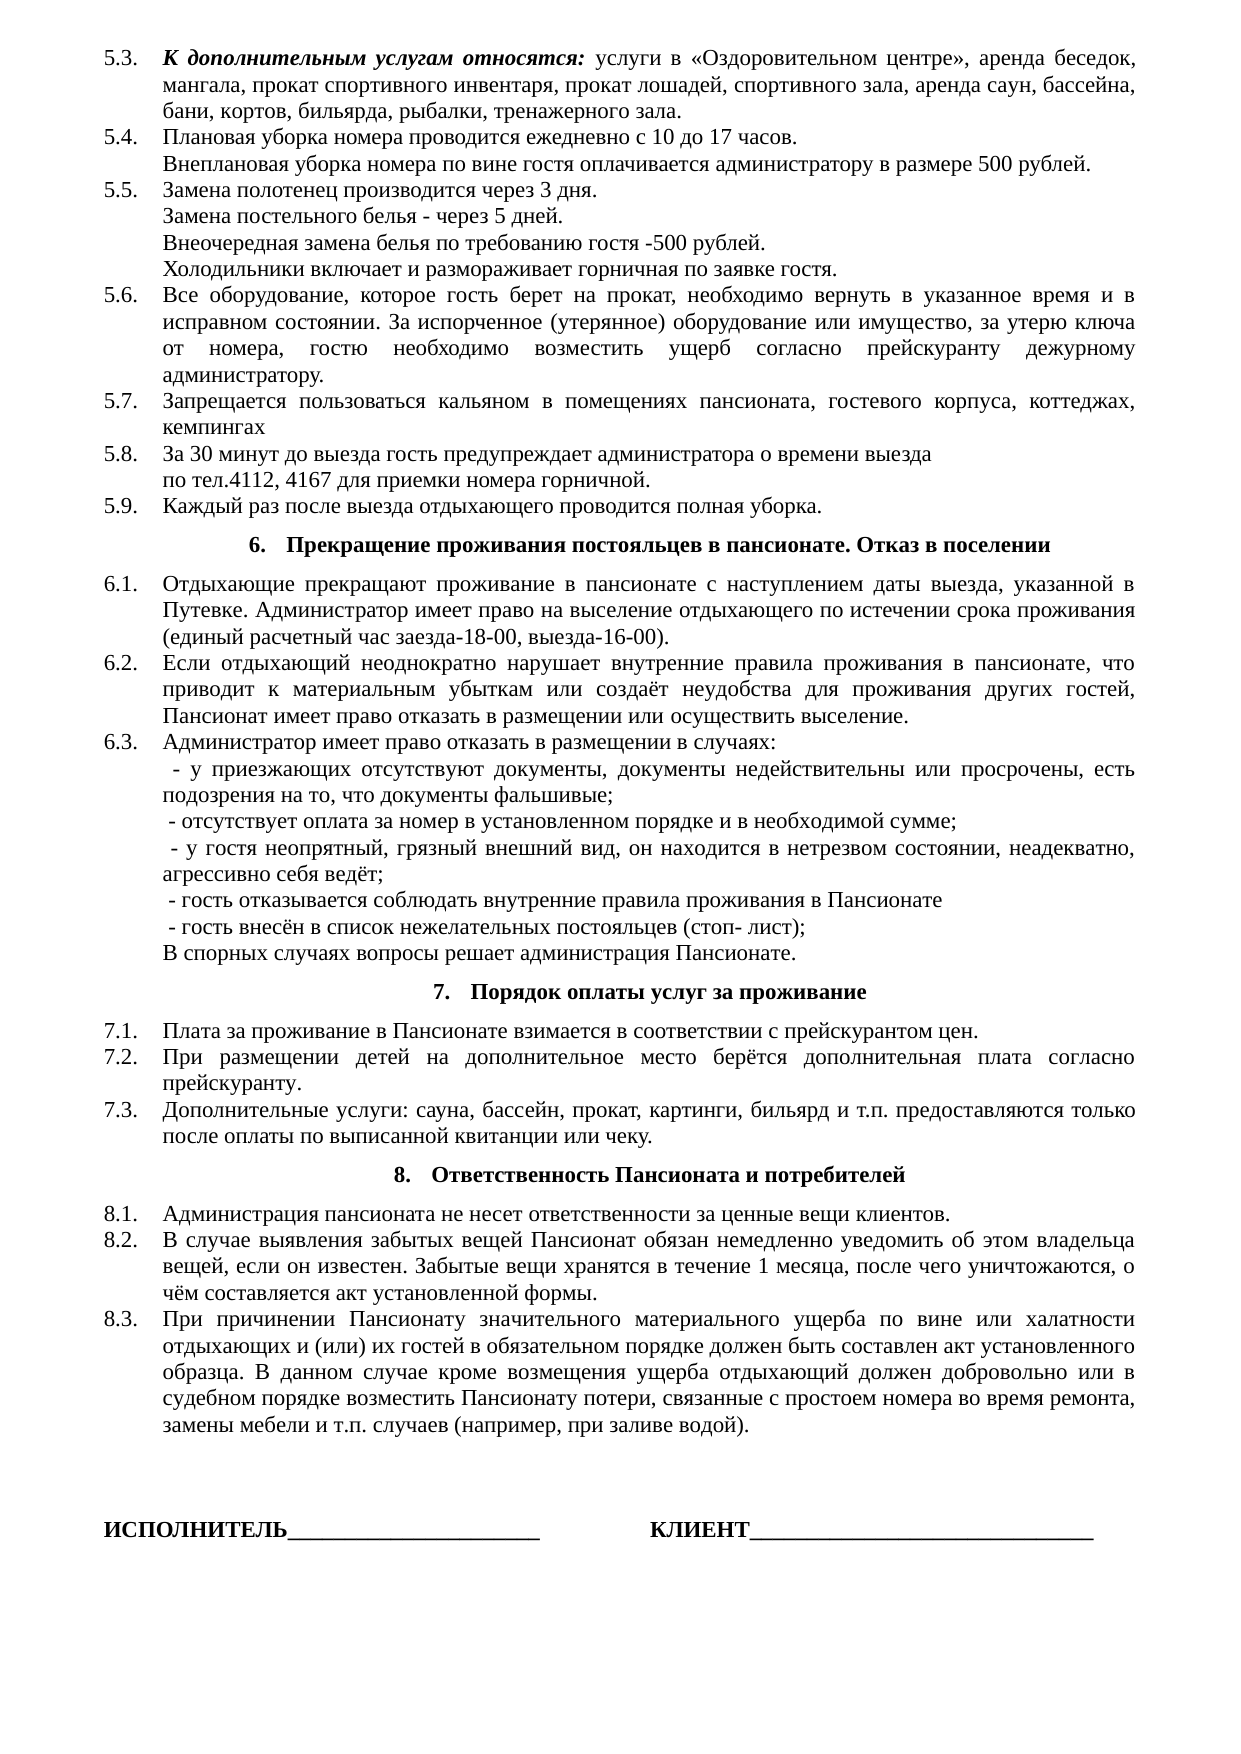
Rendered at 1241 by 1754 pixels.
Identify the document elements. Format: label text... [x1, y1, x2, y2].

list В случае выявления забытых вещей Пансионат обязан немедленно уведомить об этом владельца вещей, если он известен. Забытые вещи хранятся в течение 1 месяца, после чего уничтожаются, о чём составляется акт установленной формы. [103, 1226, 1137, 1305]
list Администратор имеет право отказать в размещении в случаях: [103, 728, 1137, 754]
text - гость отказывается соблюдать внутренние правила проживания в Пансионате [162, 886, 1137, 913]
text - у приезжающих отсутствуют документы, документы недействительны или просрочены, есть подозрения на то, что документы фальшивые; [162, 754, 1137, 807]
list Отдыхающие прекращают проживание в пансионате с наступлением даты выезда, указанной в Путевке. Администратор имеет право на выселение отдыхающего по истечении срока проживания (единый расчетный час заезда-18-00, выезда-16-00). [103, 570, 1137, 649]
text - отсутствует оплата за номер в установленном порядке и в необходимой сумме; [162, 807, 1137, 834]
text ИСПОЛНИТЕЛЬ______________________ КЛИЕНТ______________________________ [103, 1516, 1137, 1542]
list Прекращение проживания постояльцев в пансионате. Отказ в поселении [163, 531, 1137, 558]
text Внеплановая уборка номера по вине гостя оплачивается администратору в размере 500 рублей. [162, 150, 1137, 176]
text Внеочередная замена белья по требованию гостя -500 рублей. [162, 229, 1137, 255]
list Администрация пансионата не несет ответственности за ценные вещи клиентов. [103, 1200, 1137, 1226]
text - у гостя неопрятный, грязный внешний вид, он находится в нетрезвом состоянии, неадекватно, агрессивно себя ведёт; [162, 834, 1137, 886]
list Порядок оплаты услуг за проживание [163, 978, 1137, 1004]
list При размещении детей на дополнительное место берётся дополнительная плата согласно прейскуранту. [103, 1043, 1137, 1096]
text - гость внесён в список нежелательных постояльцев (стоп- лист); [162, 913, 1137, 939]
text В спорных случаях вопросы решает администрация Пансионате. [162, 939, 1137, 965]
list Если отдыхающий неоднократно нарушает внутренние правила проживания в пансионате, что приводит к материальным убыткам или создаёт неудобства для проживания других гостей, Пансионат имеет право отказать в размещении или осуществить выселение. [103, 649, 1137, 728]
list Дополнительные услуги: сауна, бассейн, прокат, картинги, бильярд и т.п. предоставляются только после оплаты по выписанной квитанции или чеку. [103, 1096, 1137, 1148]
list Плата за проживание в Пансионате взимается в соответствии с прейскурантом цен. [103, 1017, 1137, 1043]
list Запрещается пользоваться кальяном в помещениях пансионата, гостевого корпуса, коттеджах, кемпингах [103, 387, 1137, 440]
text по тел.4112, 4167 для приемки номера горничной. [162, 466, 1137, 492]
list Все оборудование, которое гость берет на прокат, необходимо вернуть в указанное время и в исправном состоянии. За испорченное (утерянное) оборудование или имущество, за утерю ключа от номера, гостю необходимо возместить ущерб согласно прейскуранту дежурному администратору. [103, 282, 1137, 387]
list При причинении Пансионату значительного материального ущерба по вине или халатности отдыхающих и (или) их гостей в обязательном порядке должен быть составлен акт установленного образца. В данном случае кроме возмещения ущерба отдыхающий должен добровольно или в судебном порядке возместить Пансионату потери, связанные с простоем номера во время ремонта, замены мебели и т.п. случаев (например, при заливе водой). [103, 1305, 1137, 1437]
text Замена постельного белья - через 5 дней. [162, 202, 1137, 229]
list За 30 минут до выезда гость предупреждает администратора о времени выезда [103, 440, 1137, 466]
list К дополнительным услугам относятся: услуги в «Оздоровительном центре», аренда беседок, мангала, прокат спортивного инвентаря, прокат лошадей, спортивного зала, аренда саун, бассейна, бани, кортов, бильярда, рыбалки, тренажерного зала. [103, 44, 1137, 123]
list Замена полотенец производится через 3 дня. [103, 176, 1137, 202]
list Ответственность Пансионата и потребителей [163, 1161, 1137, 1187]
list Каждый раз после выезда отдыхающего проводится полная уборка. [103, 492, 1137, 519]
text Холодильники включает и размораживает горничная по заявке гостя. [162, 255, 1137, 282]
list Плановая уборка номера проводится ежедневно с 10 до 17 часов. [103, 123, 1137, 150]
